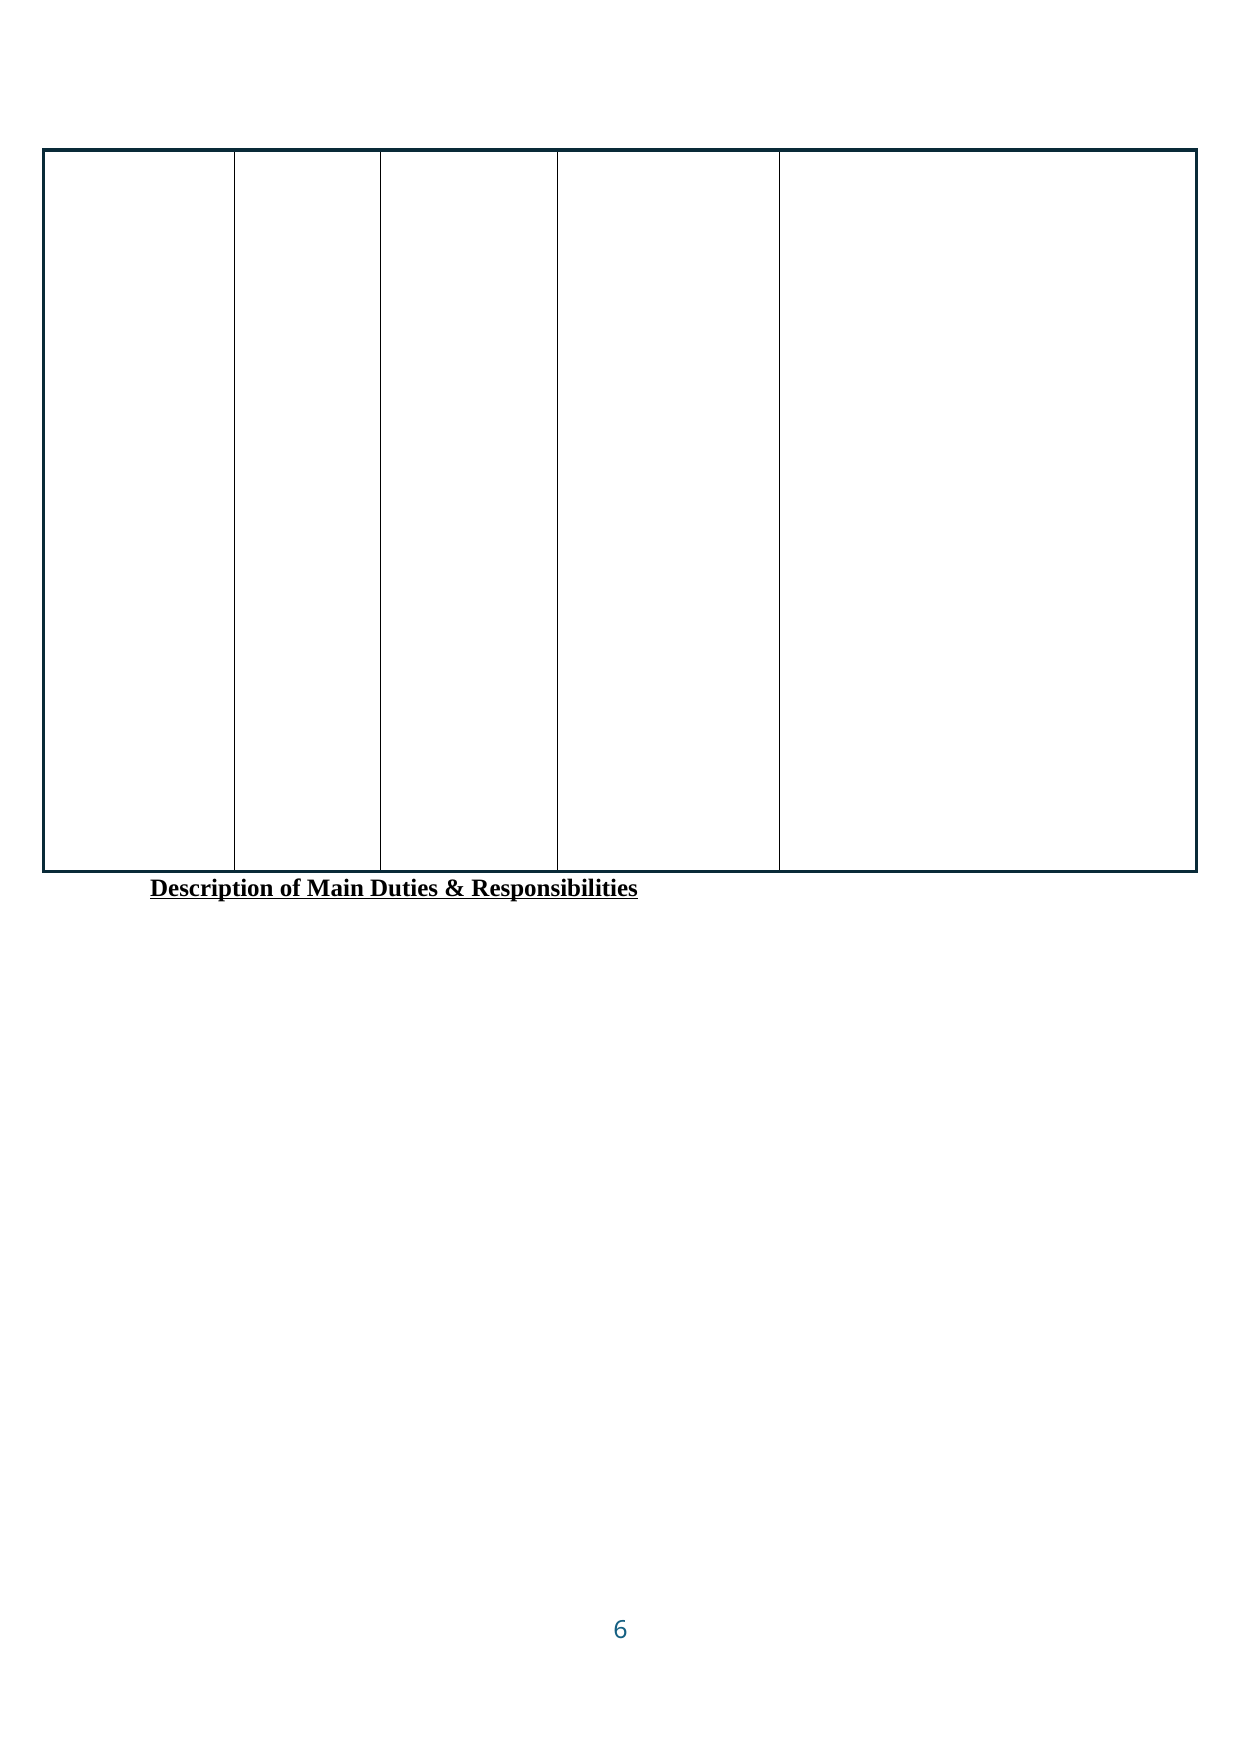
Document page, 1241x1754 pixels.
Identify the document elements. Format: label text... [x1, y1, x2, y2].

table_cell [235, 152, 380, 870]
table_cell [381, 152, 557, 870]
table_cell [558, 152, 779, 870]
table_cell [45, 152, 234, 870]
table_cell [780, 152, 1195, 870]
text Description of Main Duties & Responsibilities [150, 873, 1090, 902]
